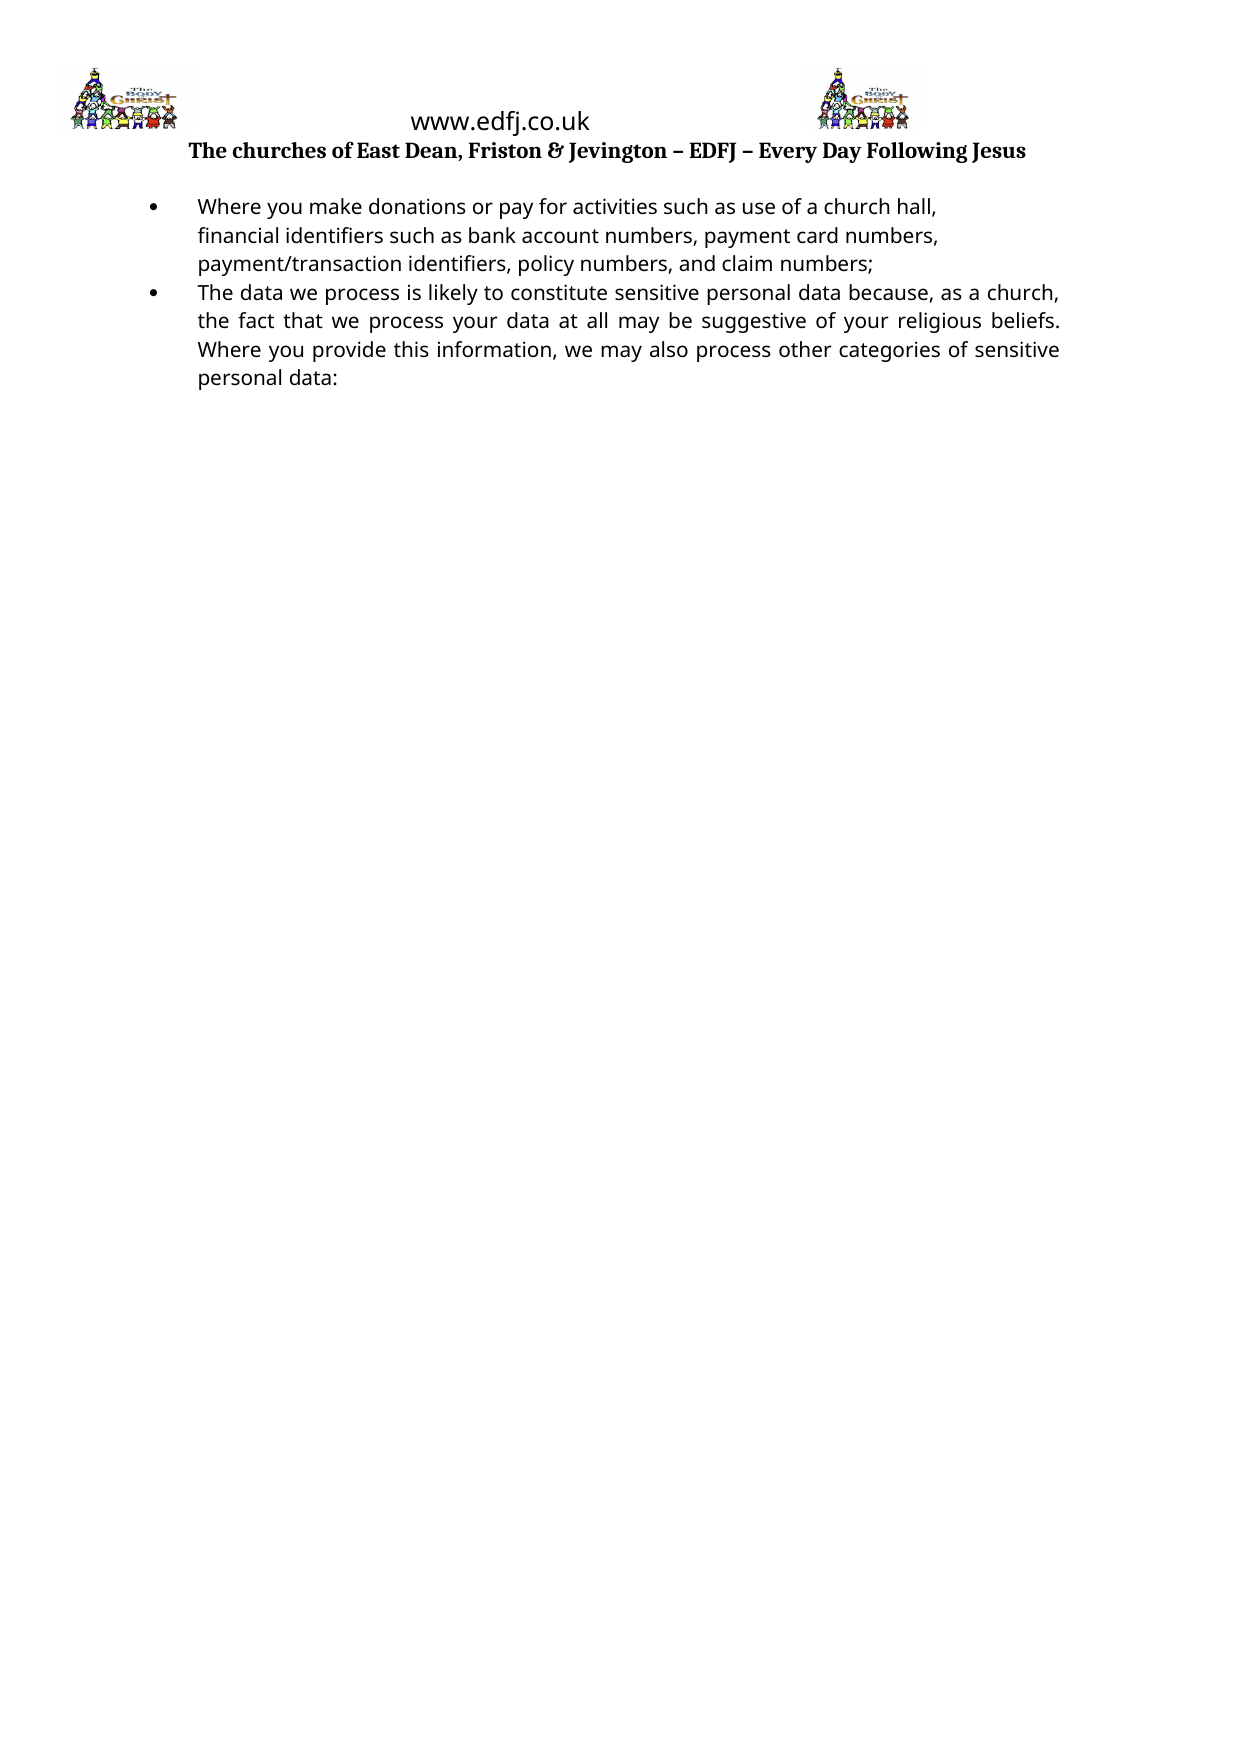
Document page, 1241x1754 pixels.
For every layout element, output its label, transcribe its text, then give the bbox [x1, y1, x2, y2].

list The data we process is likely to constitute sensitive personal data because, as a church, the fact that we process your data at all may be suggestive of your religious beliefs. Where you provide this information, we may also process other categories of sensitive personal data: [150, 278, 1061, 392]
list Where you make donations or pay for activities such as use of a church hall, financial identifiers such as bank account numbers, payment card numbers, payment/transaction identifiers, policy numbers, and claim numbers; [150, 192, 1022, 278]
picture [55, 64, 196, 131]
picture [804, 64, 925, 131]
